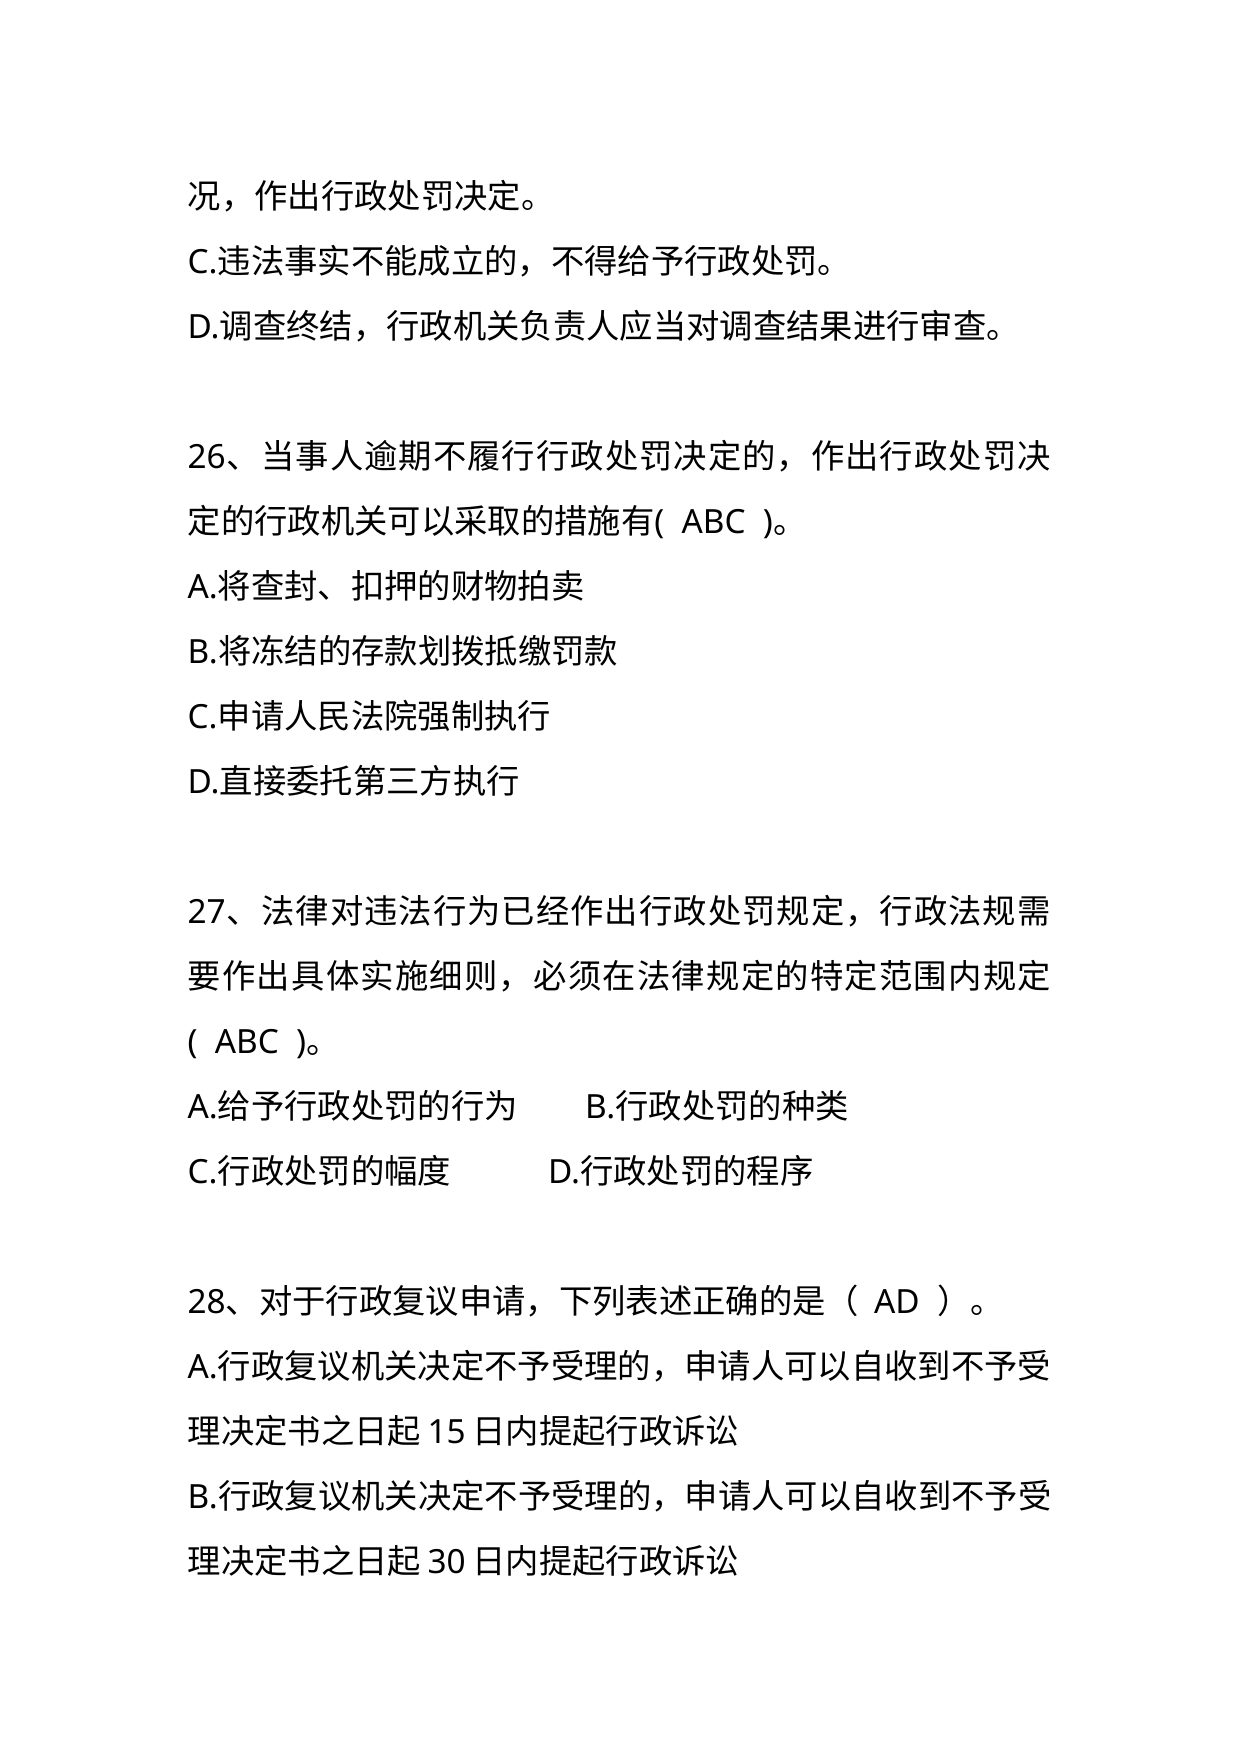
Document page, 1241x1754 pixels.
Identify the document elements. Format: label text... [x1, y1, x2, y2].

text D.直接委托第三方执行 [187, 747, 1053, 812]
text 28、对于行政复议申请，下列表述正确的是（ AD ）。 [187, 1267, 1053, 1332]
text C.行政处罚的幅度 D.行政处罚的程序 [187, 1137, 1053, 1202]
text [187, 162, 1053, 227]
text C.申请人民法院强制执行 [187, 682, 1053, 747]
text A.给予行政处罚的行为 B.行政处罚的种类 [187, 1072, 1053, 1137]
text A.将查封、扣押的财物拍卖 [187, 552, 1053, 617]
text 27、法律对违法行为已经作出行政处罚规定，行政法规需要作出具体实施细则，必须在法律规定的特定范围内规定( ABC )。 [187, 877, 1053, 1072]
text C.违法事实不能成立的，不得给予行政处罚。 [187, 227, 1053, 292]
text D.调查终结，行政机关负责人应当对调查结果进行审查。 [187, 292, 1053, 357]
text 26、当事人逾期不履行行政处罚决定的，作出行政处罚决定的行政机关可以采取的措施有( ABC )。 [187, 422, 1053, 552]
text B.将冻结的存款划拨抵缴罚款 [187, 617, 1053, 682]
text A.行政复议机关决定不予受理的，申请人可以自收到不予受理决定书之日起15日内提起行政诉讼 [187, 1332, 1053, 1462]
text B.行政复议机关决定不予受理的，申请人可以自收到不予受理决定书之日起30日内提起行政诉讼 [187, 1462, 1053, 1592]
